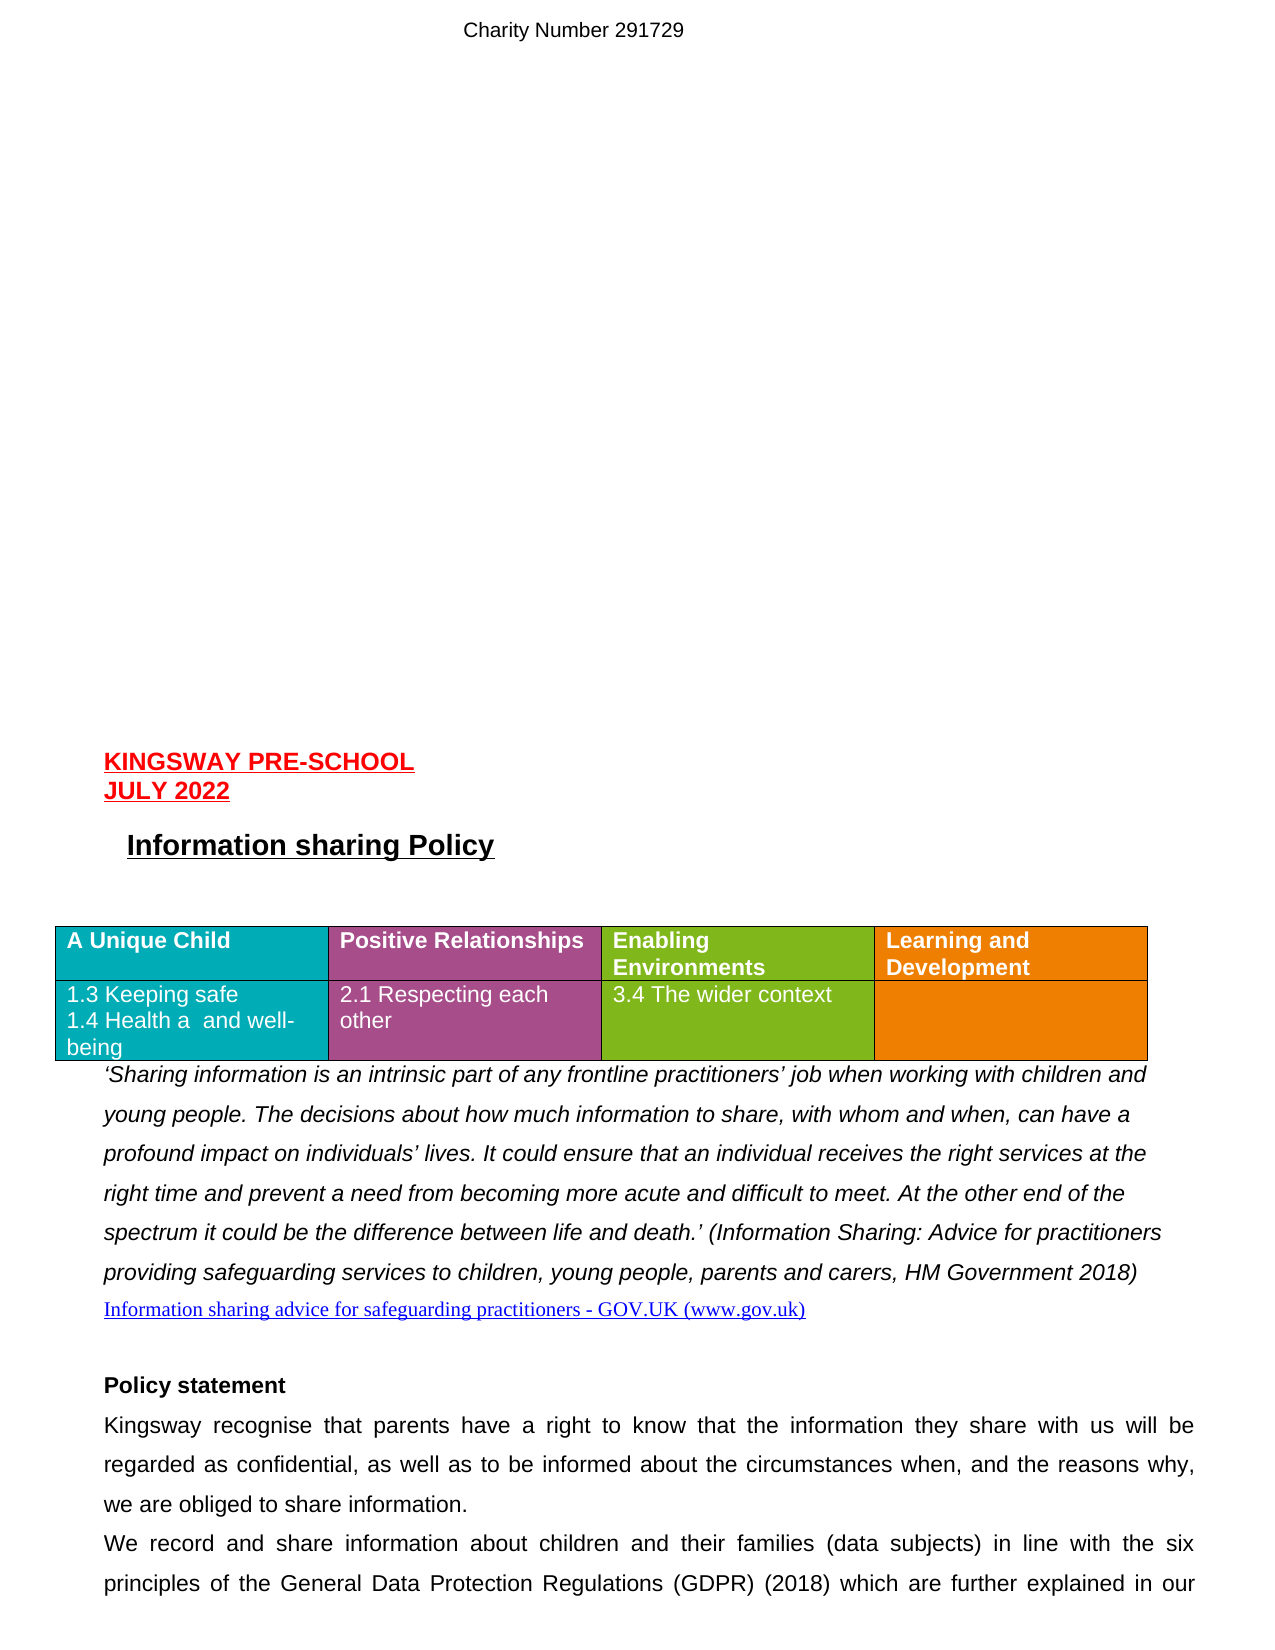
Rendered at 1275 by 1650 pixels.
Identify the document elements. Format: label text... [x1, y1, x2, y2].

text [103, 1530, 1196, 1596]
table_header Enabling Environments [602, 927, 874, 980]
table_cell [875, 981, 1147, 1060]
text ‘Sharing information is an intrinsic part of any frontline practitioners’ job when working with children and young people. The decisions about how much information to share, with whom and when, can have a profound impact on individuals’ lives. It could ensure that an individual receives the right services at the right time and prevent a need from becoming more acute and difficult to meet. At the other end of the spectrum it could be the difference between life and death.’ (Information Sharing: Advice for practitioners providing safeguarding services to children, young people, parents and carers, HM Government 2018) Information sharing advice for safeguarding practitioners - GOV.UK (www.gov.uk) [103, 941, 1196, 1321]
table_header Positive Relationships [329, 927, 601, 980]
table_header A Unique Child [56, 927, 328, 980]
table_cell 2.1 Respecting each other [329, 981, 601, 1060]
subtitle JULY 2022 [103, 776, 1196, 804]
subtitle KINGSWAY PRE-SCHOOL [103, 747, 1196, 776]
text Policy statement [103, 1372, 1196, 1399]
text Information sharing Policy [103, 828, 1196, 862]
text Kingsway recognise that parents have a right to know that the information they share with us will be regarded as confidential, as well as to be informed about the circumstances when, and the reasons why, we are obliged to share information. [103, 1412, 1196, 1517]
table_cell 3.4 The wider context [602, 981, 874, 1060]
table_cell 1.3 Keeping safe 1.4 Health a and well-being [56, 981, 328, 1060]
table_header Learning and Development [875, 927, 1147, 980]
